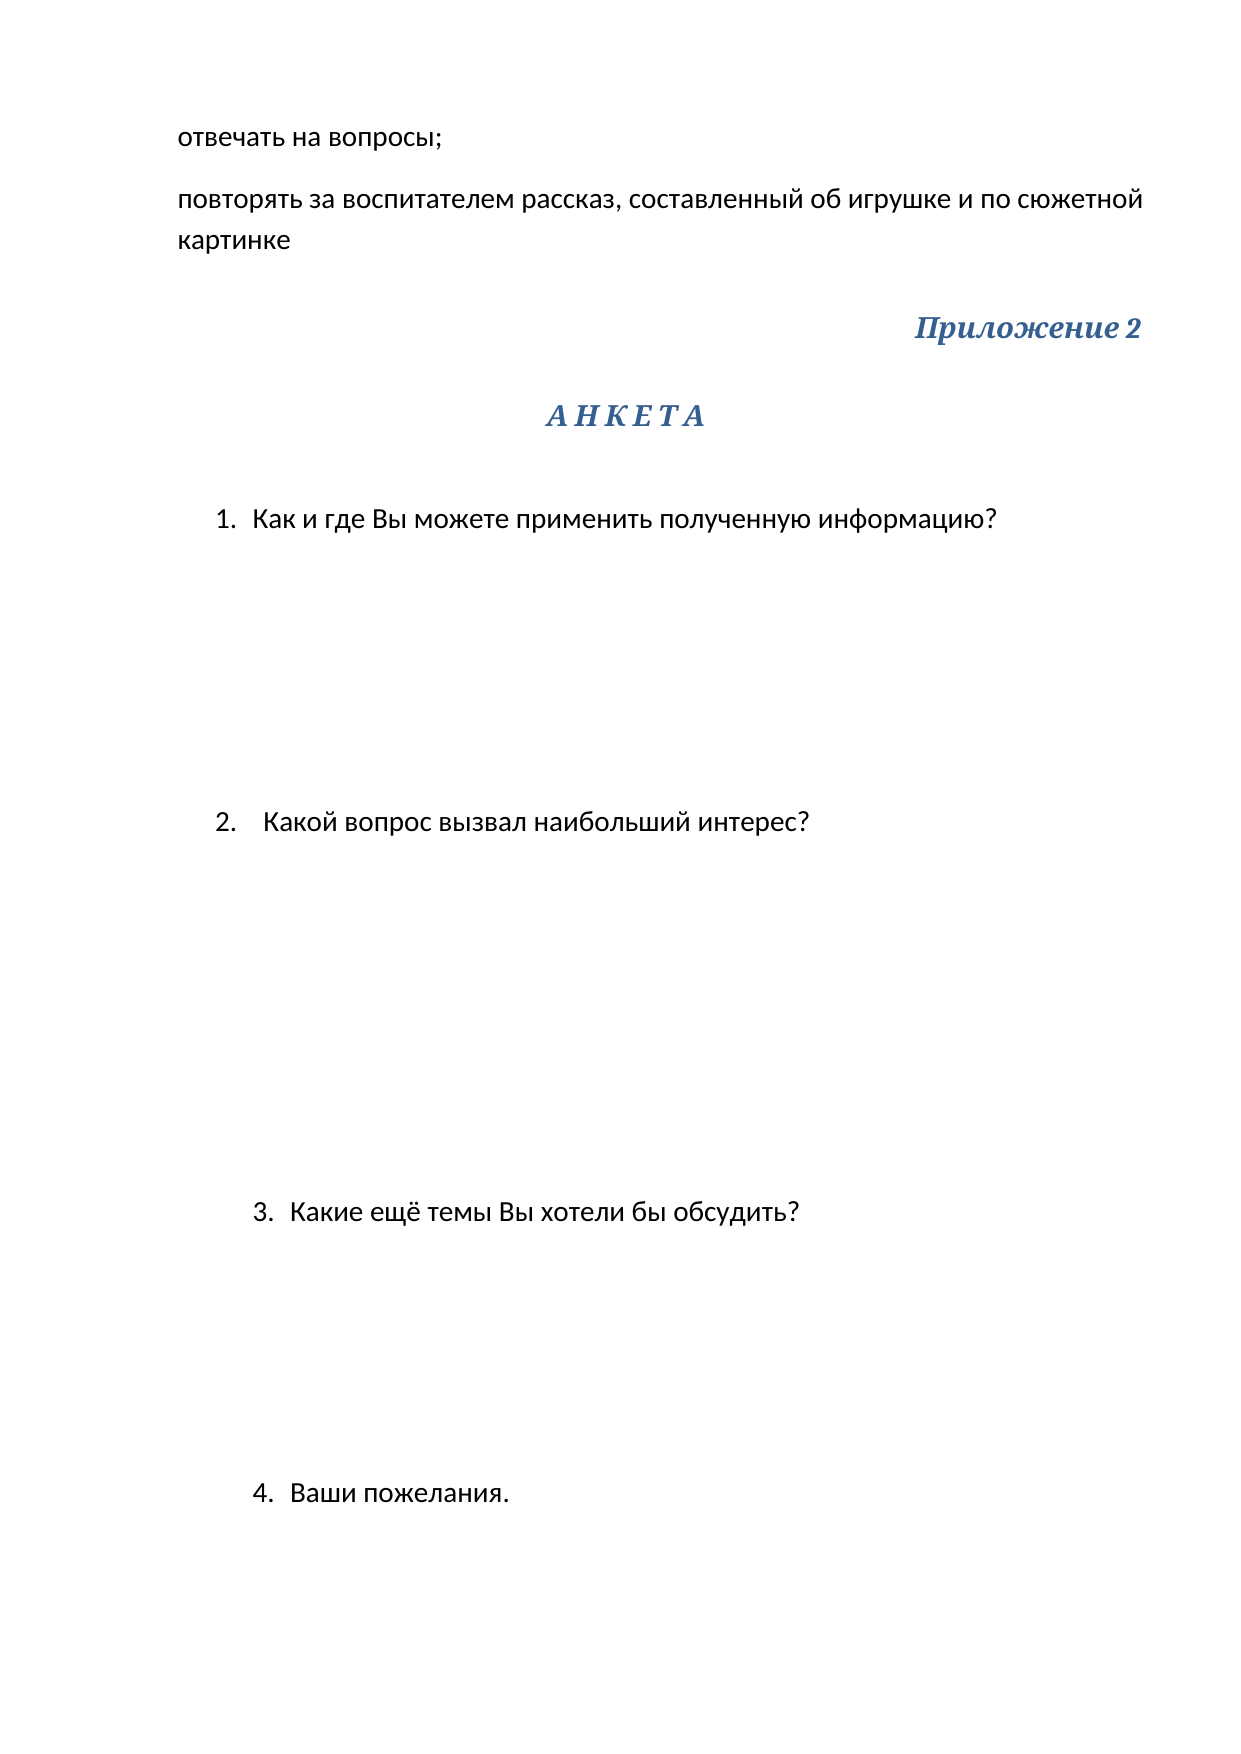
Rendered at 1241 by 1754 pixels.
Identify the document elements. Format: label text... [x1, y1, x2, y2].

list Какие ещё темы Вы хотели бы обсудить? [252, 1193, 1152, 1229]
list Как и где Вы можете применить полученную информацию? [215, 501, 1152, 536]
list Ваши пожелания. [252, 1474, 1152, 1510]
subtitle Приложение 2 [841, 312, 1152, 345]
subtitle А Н К Е Т А [472, 400, 1152, 434]
text 2. Какой вопрос вызвал наибольший интерес? [215, 803, 1152, 838]
text повторять за воспитателем рассказ, составленный об игрушке и по сюжетной картинке [177, 180, 1152, 256]
text отвечать на вопросы; [177, 118, 1152, 154]
